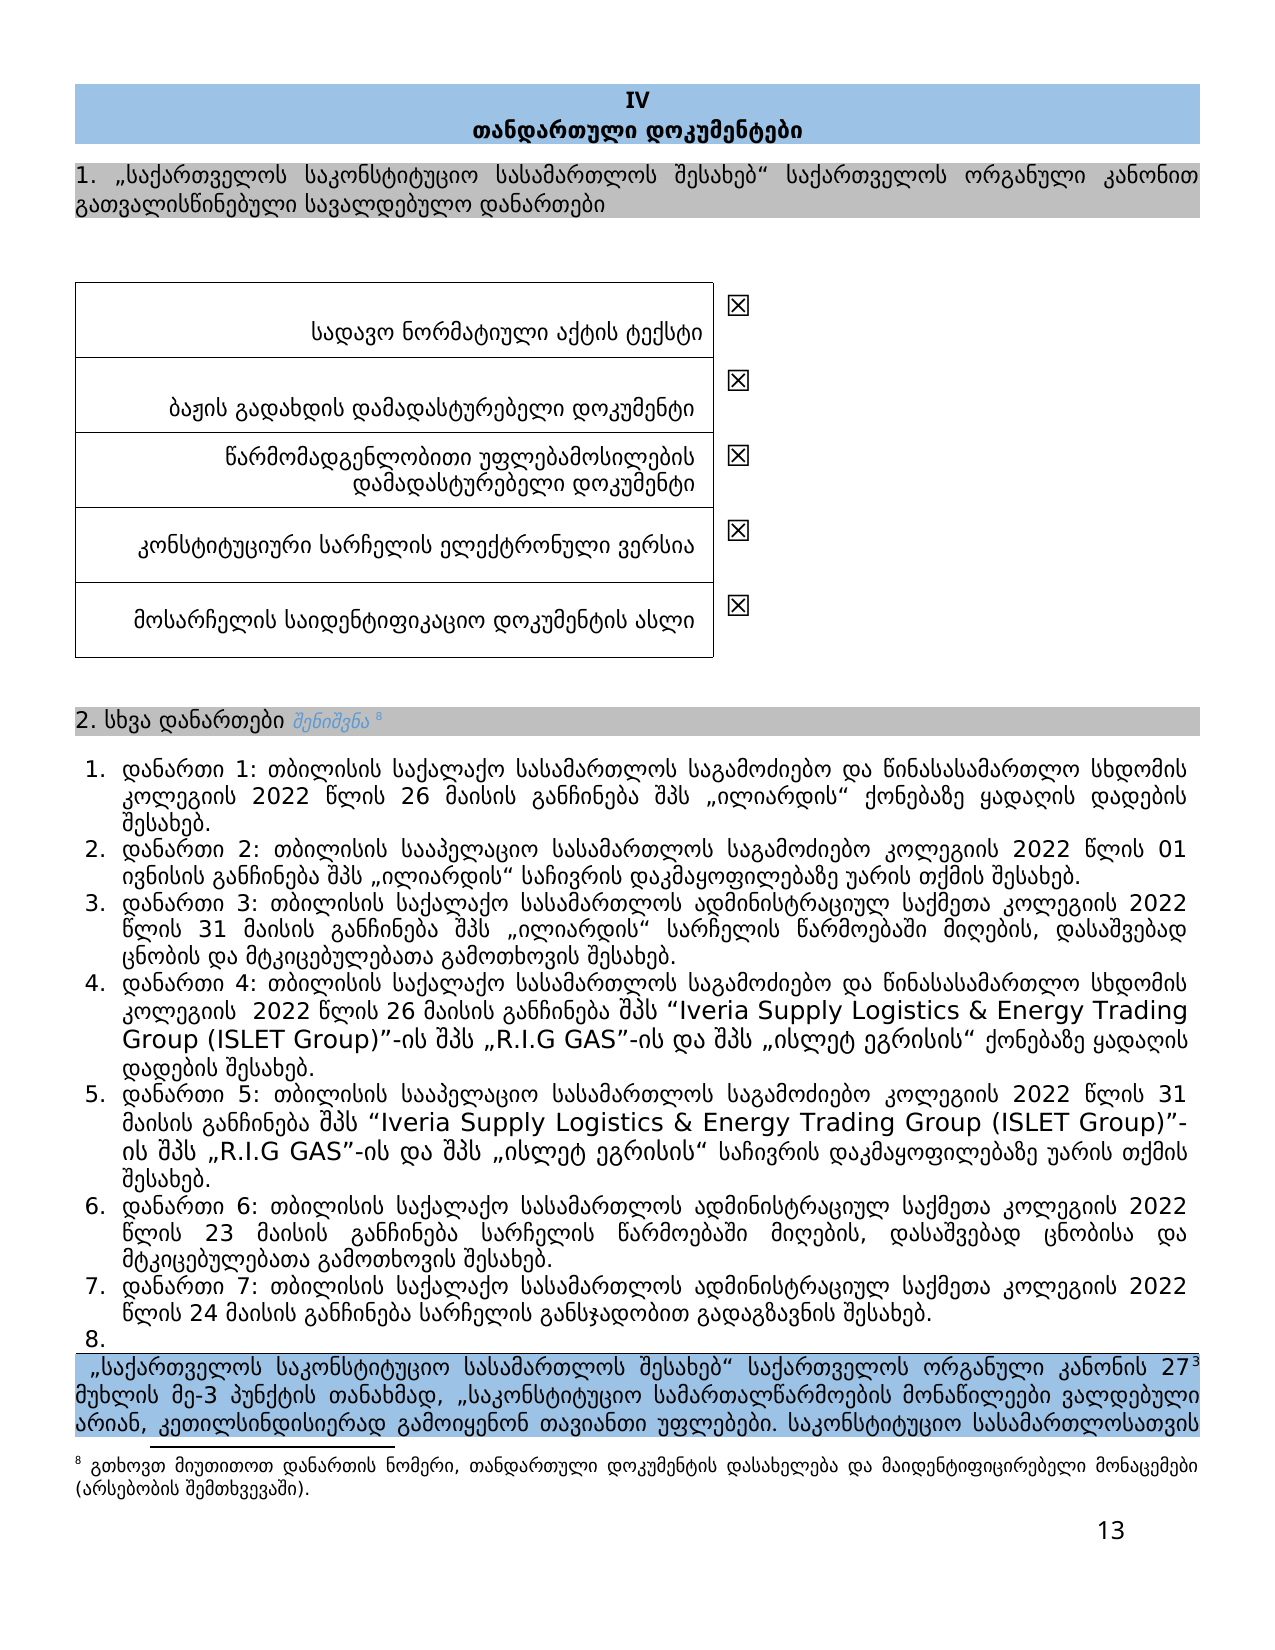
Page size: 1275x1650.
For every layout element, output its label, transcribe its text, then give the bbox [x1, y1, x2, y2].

text 2. სხვა დანართები შენიშვნა [75, 707, 1200, 736]
table_cell მოსარჩელის საიდენტიფიკაციო დოკუმენტის ასლი [76, 583, 713, 657]
table_header დანართი 1: თბილისის საქალაქო სასამართლოს საგამოძიებო და წინასასამართლო სხდომის კოლეგიის 2022 წლის 26 მაისის განჩინება შპს „ილიარდის“ ქონებაზე ყადაღის დადების შესახებ. დანართი 2: თბილისის სააპელაციო სასამართლოს საგამოძიებო კოლეგიის 2022 წლის 01 ივნისის განჩინება შპს „ილიარდის“ საჩივრის დაკმაყოფილებაზე უარის თქმის შესახებ. დანართი 3: თბილისის საქალაქო სასამართლოს ადმინისტრაციულ საქმეთა კოლეგიის 2022 წლის 31 მაისის განჩინება შპს „ილიარდის“ სარჩელის წარმოებაში მიღების, დასაშვებად ცნობის და მტკიცებულებათა გამოთხოვის შესახებ. დანართი 4: თბილისის საქალაქო სასამართლოს საგამოძიებო და წინასასამართლო სხდომის კოლეგიის 2022 წლის 26 მაისის განჩინება შპს “Iveria Supply Logistics & Energy Trading Group (ISLET Group)”-ის შპს „R.I.G GAS”-ის და შპს „ისლეტ ეგრისის“ ქონებაზე ყადაღის დადების შესახებ. დანართი 5: თბილისის სააპელაციო სასამართლოს საგამოძიებო კოლეგიის 2022 წლის 31 მაისის განჩინება შპს “Iveria Supply Logistics & Energy Trading Group (ISLET Group)”-ის შპს „R.I.G GAS”-ის და შპს „ისლეტ ეგრისის“ საჩივრის დაკმაყოფილებაზე უარის თქმის შესახებ. დანართი 6: თბილისის საქალაქო სასამართლოს ადმინისტრაციულ საქმეთა კოლეგიის 2022 წლის 23 მაისის განჩინება სარჩელის წარმოებაში მიღების, დასაშვებად ცნობისა და მტკიცებულებათა გამოთხოვის შესახებ. დანართი 7: თბილისის საქალაქო სასამართლოს ადმინისტრაციულ საქმეთა კოლეგიის 2022 წლის 24 მაისის განჩინება სარჩელის განსჯადობით გადაგზავნის შესახებ. [76, 756, 1199, 1353]
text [75, 1354, 1200, 1437]
text 1. „საქართველოს საკონსტიტუციო სასამართლოს შესახებ“ საქართველოს ორგანული კანონით გათვალისწინებული სავალდებულო დანართები [75, 163, 1200, 218]
table_cell ბაჟის გადახდის დამადასტურებელი დოკუმენტი [76, 358, 713, 432]
table_header სადავო ნორმატიული აქტის ტექსტი [76, 283, 713, 357]
table_cell წარმომადგენლობითი უფლებამოსილების დამადასტურებელი დოკუმენტი [76, 433, 713, 507]
text IV თანდართული დოკუმენტები [75, 84, 1200, 144]
table_cell კონსტიტუციური სარჩელის ელექტრონული ვერსია [76, 508, 713, 582]
